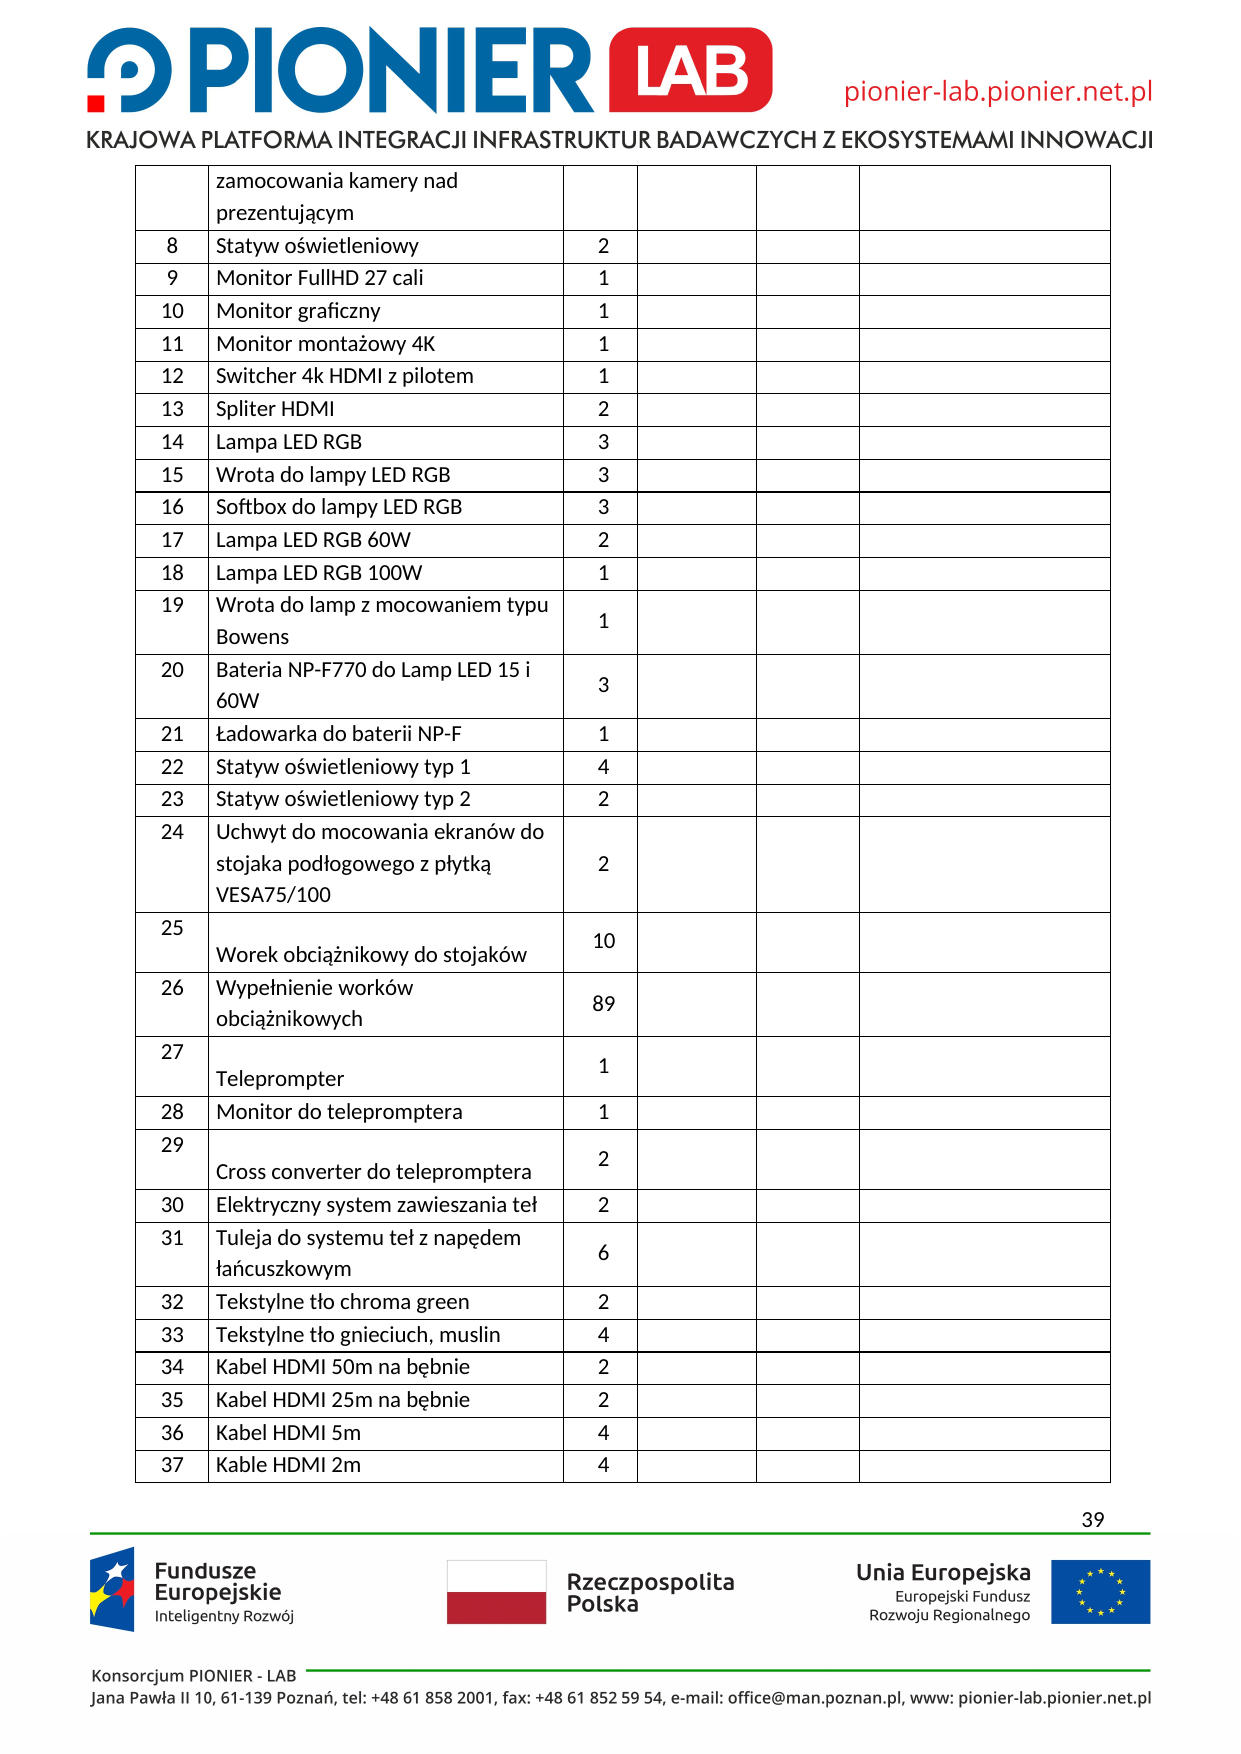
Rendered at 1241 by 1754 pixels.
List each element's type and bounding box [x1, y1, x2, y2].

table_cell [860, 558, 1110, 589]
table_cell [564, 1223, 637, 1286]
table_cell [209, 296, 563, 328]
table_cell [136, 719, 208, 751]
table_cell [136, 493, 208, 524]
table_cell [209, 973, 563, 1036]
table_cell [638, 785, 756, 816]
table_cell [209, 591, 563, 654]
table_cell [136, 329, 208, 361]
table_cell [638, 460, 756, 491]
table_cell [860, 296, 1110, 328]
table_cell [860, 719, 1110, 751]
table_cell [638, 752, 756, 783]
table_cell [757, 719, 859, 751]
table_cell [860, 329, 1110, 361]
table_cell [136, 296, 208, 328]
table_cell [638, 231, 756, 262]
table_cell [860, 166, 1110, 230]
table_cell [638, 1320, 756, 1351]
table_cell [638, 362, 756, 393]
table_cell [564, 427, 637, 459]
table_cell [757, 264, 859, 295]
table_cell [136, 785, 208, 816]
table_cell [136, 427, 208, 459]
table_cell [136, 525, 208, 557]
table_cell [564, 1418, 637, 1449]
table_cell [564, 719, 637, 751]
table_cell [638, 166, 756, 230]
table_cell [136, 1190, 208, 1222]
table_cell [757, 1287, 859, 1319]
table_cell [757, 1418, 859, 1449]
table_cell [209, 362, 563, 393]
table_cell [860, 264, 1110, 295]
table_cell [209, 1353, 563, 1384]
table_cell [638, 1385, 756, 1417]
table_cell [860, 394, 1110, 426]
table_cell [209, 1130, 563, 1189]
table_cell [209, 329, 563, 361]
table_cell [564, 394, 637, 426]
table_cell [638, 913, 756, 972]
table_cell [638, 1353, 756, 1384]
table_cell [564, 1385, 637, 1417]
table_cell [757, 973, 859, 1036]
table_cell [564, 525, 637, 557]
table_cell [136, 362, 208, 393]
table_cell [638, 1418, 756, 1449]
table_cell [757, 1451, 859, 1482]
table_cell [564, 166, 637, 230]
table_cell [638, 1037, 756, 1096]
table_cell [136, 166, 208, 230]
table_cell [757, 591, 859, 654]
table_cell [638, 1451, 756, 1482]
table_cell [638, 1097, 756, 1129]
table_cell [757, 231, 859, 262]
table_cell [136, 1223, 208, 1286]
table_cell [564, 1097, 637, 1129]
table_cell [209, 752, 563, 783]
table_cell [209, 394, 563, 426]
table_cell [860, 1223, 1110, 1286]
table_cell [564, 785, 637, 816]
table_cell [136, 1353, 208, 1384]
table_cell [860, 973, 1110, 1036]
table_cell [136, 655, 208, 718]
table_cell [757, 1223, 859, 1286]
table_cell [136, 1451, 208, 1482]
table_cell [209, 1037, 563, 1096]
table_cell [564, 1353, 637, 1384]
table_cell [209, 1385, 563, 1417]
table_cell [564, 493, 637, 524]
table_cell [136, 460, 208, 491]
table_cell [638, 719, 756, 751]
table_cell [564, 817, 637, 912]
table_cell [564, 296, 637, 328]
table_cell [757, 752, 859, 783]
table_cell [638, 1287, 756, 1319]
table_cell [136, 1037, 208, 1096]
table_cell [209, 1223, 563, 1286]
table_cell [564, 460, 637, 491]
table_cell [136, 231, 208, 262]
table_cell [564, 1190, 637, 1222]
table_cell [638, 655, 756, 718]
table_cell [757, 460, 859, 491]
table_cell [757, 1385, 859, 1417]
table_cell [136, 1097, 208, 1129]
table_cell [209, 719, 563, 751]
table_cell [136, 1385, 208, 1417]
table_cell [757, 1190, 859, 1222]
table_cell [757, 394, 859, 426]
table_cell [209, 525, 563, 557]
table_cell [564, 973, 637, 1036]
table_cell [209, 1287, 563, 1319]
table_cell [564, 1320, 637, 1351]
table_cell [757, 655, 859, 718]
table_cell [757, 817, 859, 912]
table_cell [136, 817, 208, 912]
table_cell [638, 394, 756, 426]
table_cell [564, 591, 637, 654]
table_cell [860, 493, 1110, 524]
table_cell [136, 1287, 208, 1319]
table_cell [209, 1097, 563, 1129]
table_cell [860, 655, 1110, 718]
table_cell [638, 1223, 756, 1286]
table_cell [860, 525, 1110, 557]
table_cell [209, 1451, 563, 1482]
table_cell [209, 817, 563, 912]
picture [0, 0, 1241, 153]
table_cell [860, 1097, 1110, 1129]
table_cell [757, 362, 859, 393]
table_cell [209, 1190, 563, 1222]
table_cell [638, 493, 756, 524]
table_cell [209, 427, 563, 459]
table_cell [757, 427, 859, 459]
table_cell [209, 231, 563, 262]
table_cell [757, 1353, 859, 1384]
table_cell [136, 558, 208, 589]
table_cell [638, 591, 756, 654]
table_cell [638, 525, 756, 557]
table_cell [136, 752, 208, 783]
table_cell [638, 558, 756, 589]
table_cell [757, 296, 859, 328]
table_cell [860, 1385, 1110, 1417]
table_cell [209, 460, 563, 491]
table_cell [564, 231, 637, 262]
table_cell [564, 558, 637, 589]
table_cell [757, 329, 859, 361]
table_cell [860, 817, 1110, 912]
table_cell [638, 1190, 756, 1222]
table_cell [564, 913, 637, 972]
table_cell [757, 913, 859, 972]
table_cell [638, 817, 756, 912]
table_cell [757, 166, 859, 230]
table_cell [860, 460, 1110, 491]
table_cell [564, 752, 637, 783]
picture [1, 1532, 1239, 1754]
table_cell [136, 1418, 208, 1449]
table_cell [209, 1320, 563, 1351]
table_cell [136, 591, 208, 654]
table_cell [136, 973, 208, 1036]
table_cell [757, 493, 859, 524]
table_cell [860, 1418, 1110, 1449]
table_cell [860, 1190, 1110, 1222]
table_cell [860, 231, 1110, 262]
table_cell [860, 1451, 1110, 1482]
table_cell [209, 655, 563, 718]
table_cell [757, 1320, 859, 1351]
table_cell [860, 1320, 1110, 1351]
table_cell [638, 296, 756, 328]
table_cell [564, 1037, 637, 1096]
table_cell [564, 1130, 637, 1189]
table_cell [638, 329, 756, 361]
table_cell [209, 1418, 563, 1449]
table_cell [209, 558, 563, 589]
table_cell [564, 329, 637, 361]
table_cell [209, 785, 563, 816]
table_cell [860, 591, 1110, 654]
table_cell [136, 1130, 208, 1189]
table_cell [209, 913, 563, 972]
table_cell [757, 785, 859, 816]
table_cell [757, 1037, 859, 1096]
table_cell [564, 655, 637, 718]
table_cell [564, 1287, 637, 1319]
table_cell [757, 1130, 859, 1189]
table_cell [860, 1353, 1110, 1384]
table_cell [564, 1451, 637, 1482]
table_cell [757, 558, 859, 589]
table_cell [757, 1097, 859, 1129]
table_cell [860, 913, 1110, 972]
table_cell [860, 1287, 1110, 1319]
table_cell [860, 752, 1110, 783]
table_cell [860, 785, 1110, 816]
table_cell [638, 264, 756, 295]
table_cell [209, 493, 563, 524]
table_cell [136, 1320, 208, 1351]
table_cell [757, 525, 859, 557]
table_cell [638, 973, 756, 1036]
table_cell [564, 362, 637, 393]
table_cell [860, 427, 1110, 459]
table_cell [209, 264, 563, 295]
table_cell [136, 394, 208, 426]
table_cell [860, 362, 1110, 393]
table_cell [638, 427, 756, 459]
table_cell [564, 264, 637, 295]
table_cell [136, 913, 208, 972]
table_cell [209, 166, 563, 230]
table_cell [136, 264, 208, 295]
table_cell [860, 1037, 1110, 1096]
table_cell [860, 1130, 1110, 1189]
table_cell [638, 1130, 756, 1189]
